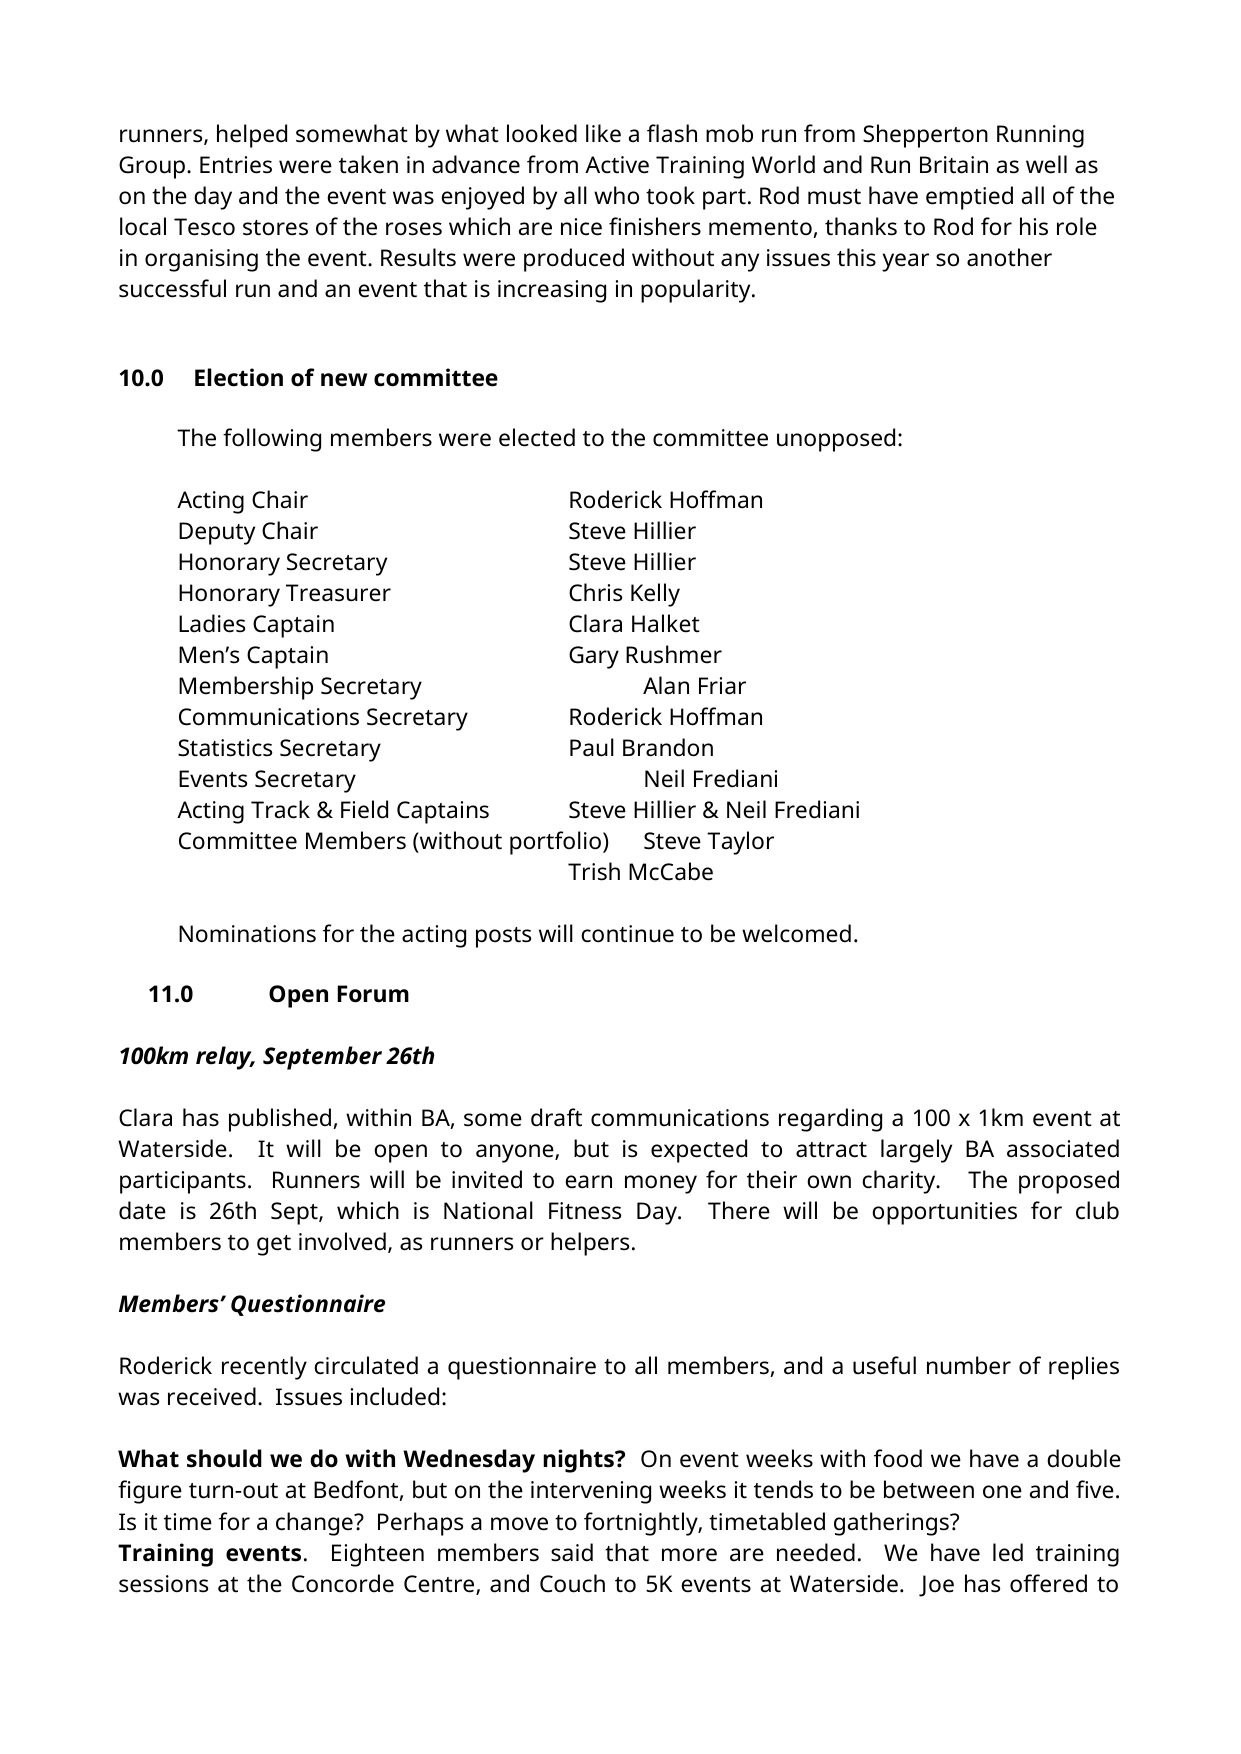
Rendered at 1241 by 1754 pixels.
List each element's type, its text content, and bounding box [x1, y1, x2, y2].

text Deputy Chair Steve Hillier [177, 515, 1122, 546]
text 100km relay, September 26th [118, 1040, 1122, 1071]
text Committee Members (without portfolio) Steve Taylor [177, 825, 1122, 856]
text Men’s Captain Gary Rushmer [177, 639, 1122, 670]
text Honorary Secretary Steve Hillier [177, 546, 1122, 577]
text Statistics Secretary Paul Brandon [177, 732, 1122, 763]
text Roderick recently circulated a questionnaire to all members, and a useful number of replies was received. Issues included: [118, 1350, 1122, 1412]
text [118, 1537, 1122, 1599]
text Events Secretary Neil Frediani [177, 763, 1122, 794]
list Open Forum [148, 978, 1122, 1009]
text Ladies Captain Clara Halket [177, 608, 1122, 639]
text Nominations for the acting posts will continue to be welcomed. [177, 918, 1122, 949]
text Membership Secretary Alan Friar [177, 670, 1122, 701]
text What should we do with Wednesday nights? On event weeks with food we have a double figure turn-out at Bedfont, but on the intervening weeks it tends to be between one and five. Is it time for a change? Perhaps a move to fortnightly, timetabled gatherings? [118, 1443, 1122, 1537]
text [118, 118, 1122, 304]
text Members’ Questionnaire [118, 1288, 1122, 1319]
text Honorary Treasurer Chris Kelly [177, 577, 1122, 608]
list Election of new committee [118, 362, 1122, 393]
text Acting Track & Field Captains Steve Hillier & Neil Frediani [177, 794, 1122, 825]
text Acting Chair Roderick Hoffman [177, 484, 1122, 515]
text Communications Secretary Roderick Hoffman [177, 701, 1122, 732]
text Clara has published, within BA, some draft communications regarding a 100 x 1km event at Waterside. It will be open to anyone, but is expected to attract largely BA associated participants. Runners will be invited to earn money for their own charity. The proposed date is 26th Sept, which is National Fitness Day. There will be opportunities for club members to get involved, as runners or helpers. [118, 1102, 1122, 1257]
text Trish McCabe [177, 856, 1122, 887]
text The following members were elected to the committee unopposed: [177, 422, 1122, 453]
